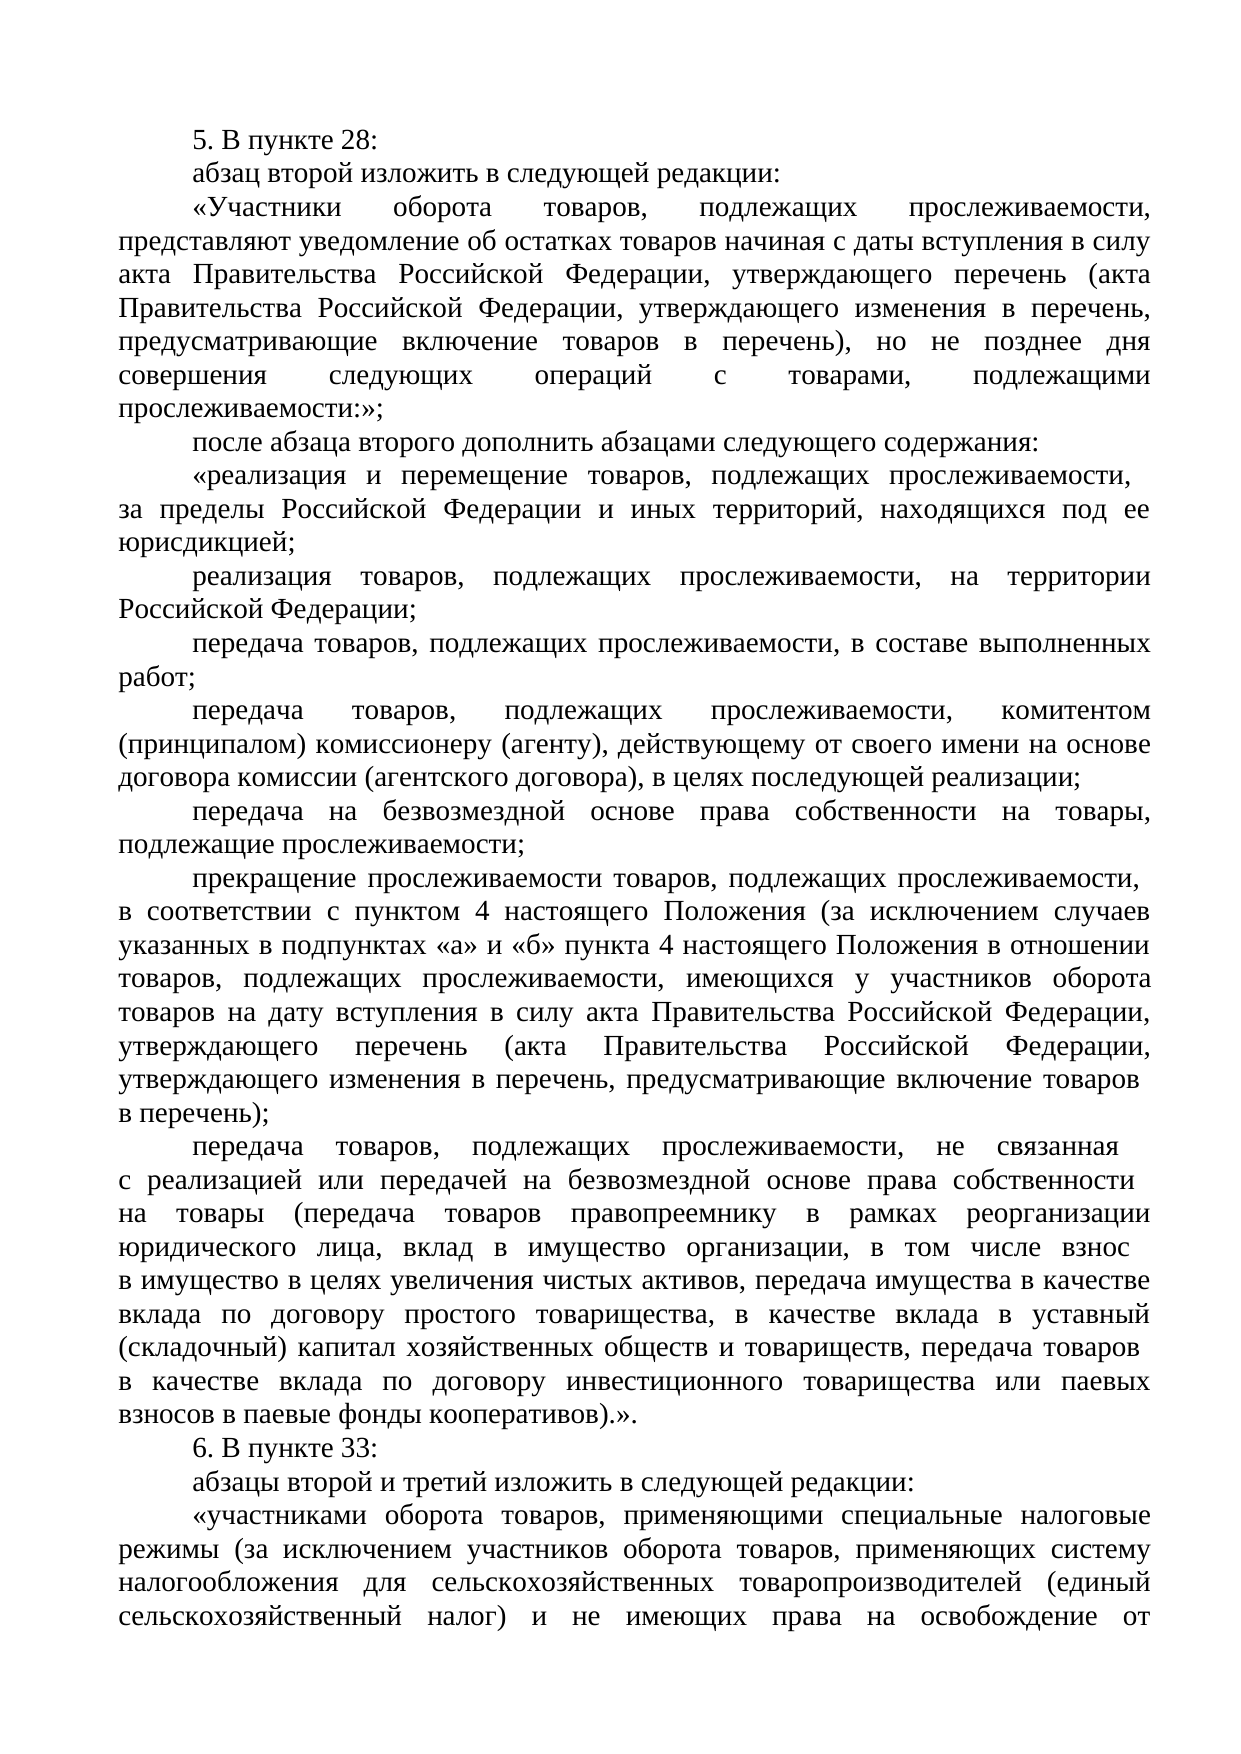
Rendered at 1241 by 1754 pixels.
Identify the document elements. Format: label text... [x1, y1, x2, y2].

text передача товаров, подлежащих прослеживаемости, комитентом (принципалом) комиссионеру (агенту), действующему от своего имени на основе договора комиссии (агентского договора), в целях последующей реализации; [118, 692, 1152, 793]
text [118, 1497, 1152, 1631]
text передача товаров, подлежащих прослеживаемости, не связанная с реализацией или передачей на безвозмездной основе права собственности на товары (передача товаров правопреемнику в рамках реорганизации юридического лица, вклад в имущество организации, в том числе взнос в имущество в целях увеличения чистых активов, передача имущества в качестве вклада по договору простого товарищества, в качестве вклада в уставный (складочный) капитал хозяйственных обществ и товариществ, передача товаров в качестве вклада по договору инвестиционного товарищества или паевых взносов в паевые фонды кооперативов).». [118, 1128, 1152, 1430]
text «Участники оборота товаров, подлежащих прослеживаемости, представляют уведомление об остатках товаров начиная с даты вступления в силу акта Правительства Российской Федерации, утверждающего перечень (акта Правительства Российской Федерации, утверждающего изменения в перечень, предусматривающие включение товаров в перечень), но не позднее дня совершения следующих операций с товарами, подлежащими прослеживаемости:»; [118, 189, 1152, 424]
text «реализация и перемещение товаров, подлежащих прослеживаемости, за пределы Российской Федерации и иных территорий, находящихся под ее юрисдикцией; [118, 457, 1152, 558]
text передача товаров, подлежащих прослеживаемости, в составе выполненных работ; [118, 625, 1152, 692]
text прекращение прослеживаемости товаров, подлежащих прослеживаемости, в соответствии с пунктом 4 настоящего Положения (за исключением случаев указанных в подпунктах «а» и «б» пункта 4 настоящего Положения в отношении товаров, подлежащих прослеживаемости, имеющихся у участников оборота товаров на дату вступления в силу акта Правительства Российской Федерации, утверждающего перечень (акта Правительства Российской Федерации, утверждающего изменения в перечень, предусматривающие включение товаров в перечень); [118, 860, 1152, 1128]
text 5. В пункте 28: [118, 122, 1152, 156]
text 6. В пункте 33: [118, 1430, 1152, 1464]
text реализация товаров, подлежащих прослеживаемости, на территории Российской Федерации; [118, 558, 1152, 625]
text абзацы второй и третий изложить в следующей редакции: [118, 1464, 1152, 1497]
text передача на безвозмездной основе права собственности на товары, подлежащие прослеживаемости; [118, 793, 1152, 860]
text абзац второй изложить в следующей редакции: [118, 156, 1152, 189]
text после абзаца второго дополнить абзацами следующего содержания: [118, 424, 1152, 457]
